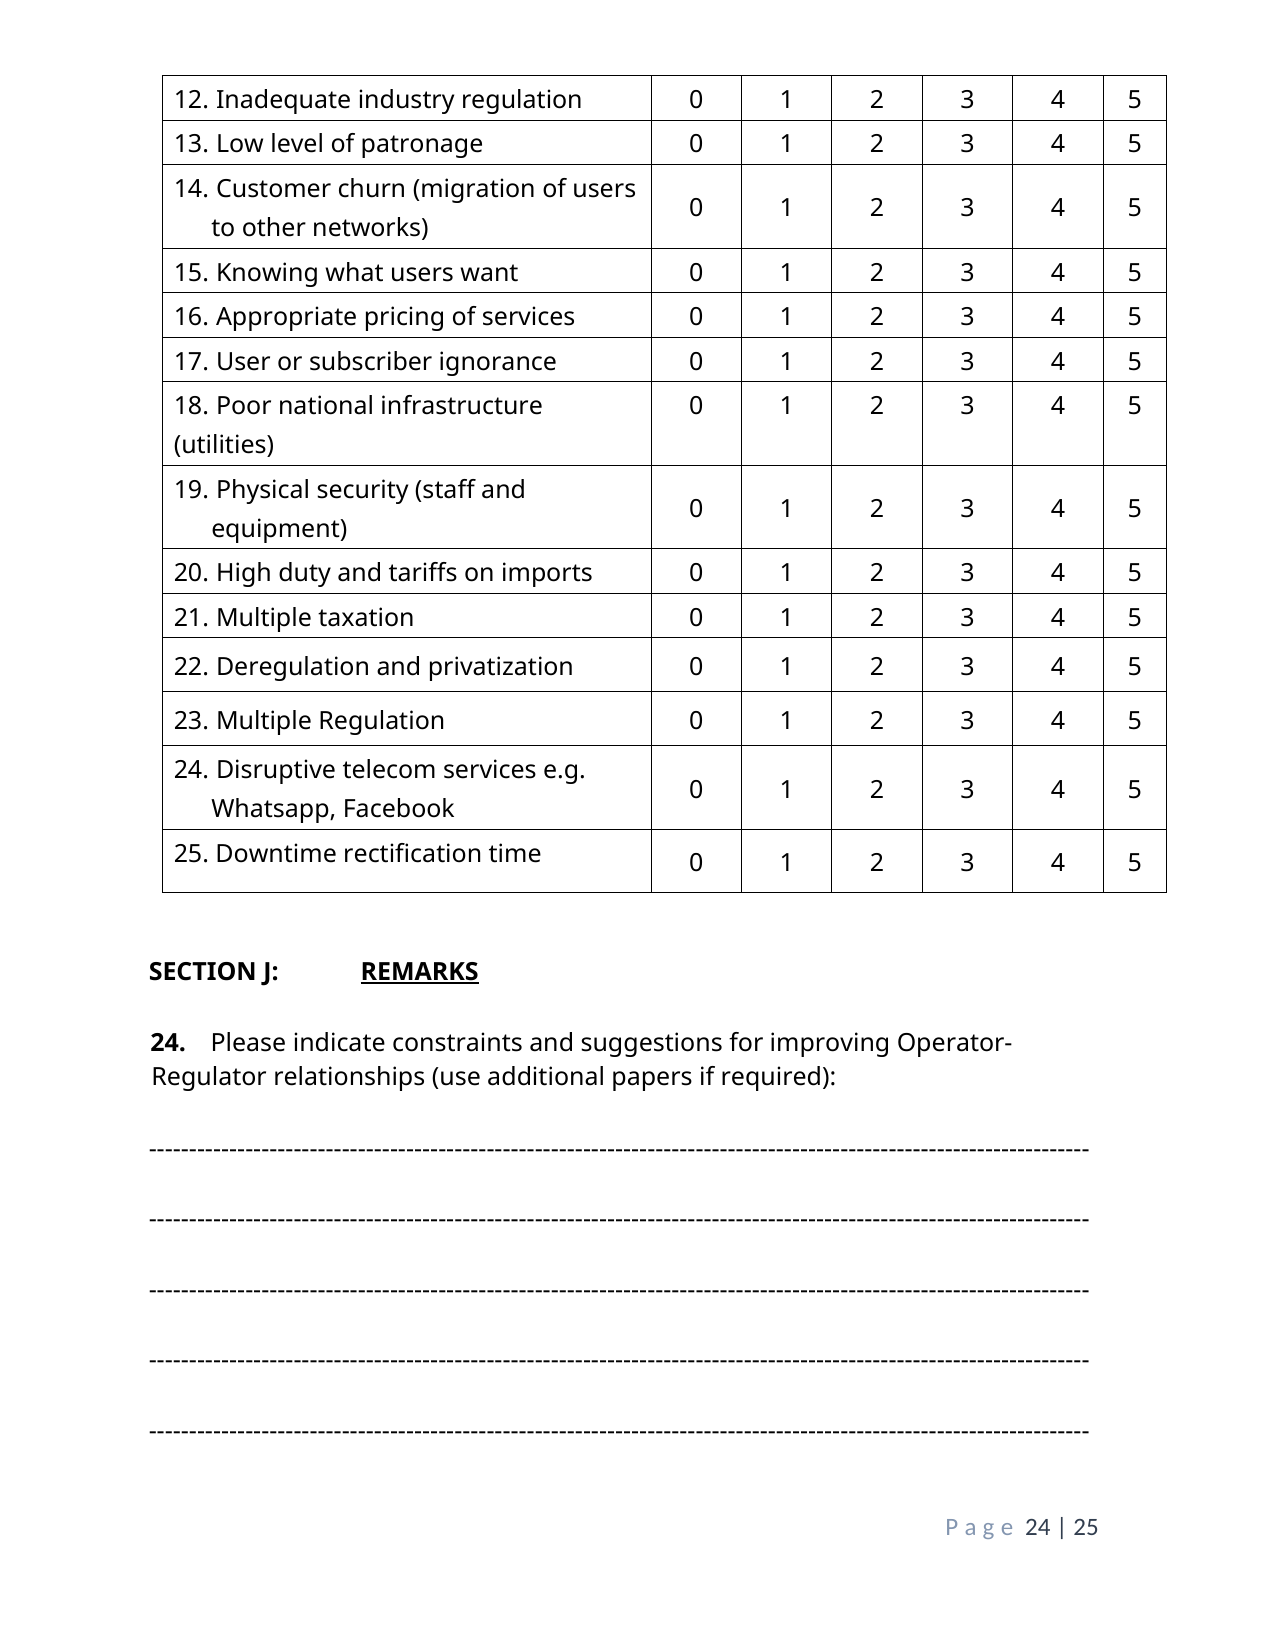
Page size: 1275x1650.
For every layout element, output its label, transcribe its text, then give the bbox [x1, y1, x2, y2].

table_cell 5 [1104, 638, 1166, 691]
table_cell 3 [923, 746, 1012, 829]
table_cell 23. Multiple Regulation [163, 692, 651, 745]
table_cell 2 [832, 830, 922, 892]
table_cell 4 [1013, 594, 1103, 637]
table_cell 3 [923, 549, 1012, 593]
table_cell 4 [1013, 382, 1103, 465]
table_cell 3 [923, 466, 1012, 548]
table_cell 2 [832, 549, 922, 593]
table_cell 14. Customer churn (migration of users to other networks) [163, 165, 651, 248]
table_cell 1 [742, 76, 831, 119]
text SECTION J: REMARKS [148, 953, 1127, 987]
table_cell 0 [652, 338, 741, 381]
table_cell 5 [1104, 338, 1166, 381]
table_cell 4 [1013, 338, 1103, 381]
table_cell 5 [1104, 549, 1166, 593]
table_cell 3 [923, 382, 1012, 465]
table_cell 0 [652, 76, 741, 119]
table_cell 1 [742, 594, 831, 637]
text --------------------------------------------------------------------------------------------------------------------- [148, 1272, 1125, 1306]
table_cell 5 [1104, 382, 1166, 465]
list Please indicate constraints and suggestions for improving Operator-Regulator relationships (use additional papers if required): [150, 1024, 1125, 1093]
table_cell 5 [1104, 121, 1166, 164]
table_cell 1 [742, 338, 831, 381]
table_cell 2 [832, 165, 922, 248]
table_cell 1 [742, 549, 831, 593]
table_cell 2 [832, 76, 922, 119]
table_cell 0 [652, 830, 741, 892]
table_cell 2 [832, 746, 922, 829]
table_cell 0 [652, 549, 741, 593]
table_cell 0 [652, 692, 741, 745]
table_cell 4 [1013, 830, 1103, 892]
table_cell 1 [742, 466, 831, 548]
table_cell 15. Knowing what users want [163, 249, 651, 292]
table_cell 4 [1013, 638, 1103, 691]
table_cell 5 [1104, 165, 1166, 248]
table_cell 3 [923, 165, 1012, 248]
table_cell 22. Deregulation and privatization [163, 638, 651, 691]
table_cell 4 [1013, 165, 1103, 248]
table_cell 5 [1104, 746, 1166, 829]
table_cell 2 [832, 466, 922, 548]
table_cell 0 [652, 466, 741, 548]
table_cell 4 [1013, 692, 1103, 745]
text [148, 1412, 1125, 1446]
table_cell 3 [923, 293, 1012, 337]
table_cell 3 [923, 338, 1012, 381]
table_cell 2 [832, 293, 922, 337]
table_cell 5 [1104, 692, 1166, 745]
table_cell 0 [652, 249, 741, 292]
table_cell 0 [652, 165, 741, 248]
table_cell 3 [923, 830, 1012, 892]
table_cell 17. User or subscriber ignorance [163, 338, 651, 381]
table_cell 5 [1104, 76, 1166, 119]
table_cell 0 [652, 746, 741, 829]
table_cell 2 [832, 638, 922, 691]
table_cell 2 [832, 382, 922, 465]
table_cell 0 [652, 121, 741, 164]
table_cell 0 [652, 638, 741, 691]
table_cell 4 [1013, 249, 1103, 292]
table_cell 4 [1013, 293, 1103, 337]
table_cell 1 [742, 293, 831, 337]
table_cell 0 [652, 382, 741, 465]
table_cell 3 [923, 121, 1012, 164]
table_cell 1 [742, 746, 831, 829]
table_cell 16. Appropriate pricing of services [163, 293, 651, 337]
table_cell 5 [1104, 594, 1166, 637]
table_cell 1 [742, 249, 831, 292]
table_cell 3 [923, 76, 1012, 119]
table_cell 2 [832, 594, 922, 637]
table_cell 0 [652, 594, 741, 637]
table_cell 4 [1013, 746, 1103, 829]
table_cell 1 [742, 382, 831, 465]
table_cell 1 [742, 830, 831, 892]
text --------------------------------------------------------------------------------------------------------------------- [148, 1131, 1125, 1165]
table_cell 4 [1013, 466, 1103, 548]
table_cell 5 [1104, 293, 1166, 337]
table_cell 2 [832, 692, 922, 745]
table_cell 3 [923, 692, 1012, 745]
table_cell 24. Disruptive telecom services e.g. Whatsapp, Facebook [163, 746, 651, 829]
table_cell 2 [832, 338, 922, 381]
table_cell 1 [742, 121, 831, 164]
table_cell 1 [742, 692, 831, 745]
table_cell 1 [742, 165, 831, 248]
table_cell 2 [832, 249, 922, 292]
table_cell 4 [1013, 549, 1103, 593]
table_cell 13. Low level of patronage [163, 121, 651, 164]
table_cell 2 [832, 121, 922, 164]
table_cell 3 [923, 249, 1012, 292]
table_cell 0 [652, 293, 741, 337]
table_cell 3 [923, 638, 1012, 691]
table_cell 5 [1104, 466, 1166, 548]
table_cell 19. Physical security (staff and equipment) [163, 466, 651, 548]
table_cell 3 [923, 594, 1012, 637]
text --------------------------------------------------------------------------------------------------------------------- [148, 1201, 1125, 1235]
table_cell 18. Poor national infrastructure (utilities) [163, 382, 651, 465]
table_cell 4 [1013, 76, 1103, 119]
table_cell 12. Inadequate industry regulation [163, 76, 651, 119]
table_cell 5 [1104, 249, 1166, 292]
table_cell 1 [742, 638, 831, 691]
table_cell 21. Multiple taxation [163, 594, 651, 637]
table_cell 20. High duty and tariffs on imports [163, 549, 651, 593]
table_cell 4 [1013, 121, 1103, 164]
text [148, 1342, 1125, 1376]
table_cell 25. Downtime rectification time [163, 830, 651, 892]
table_cell 5 [1104, 830, 1166, 892]
